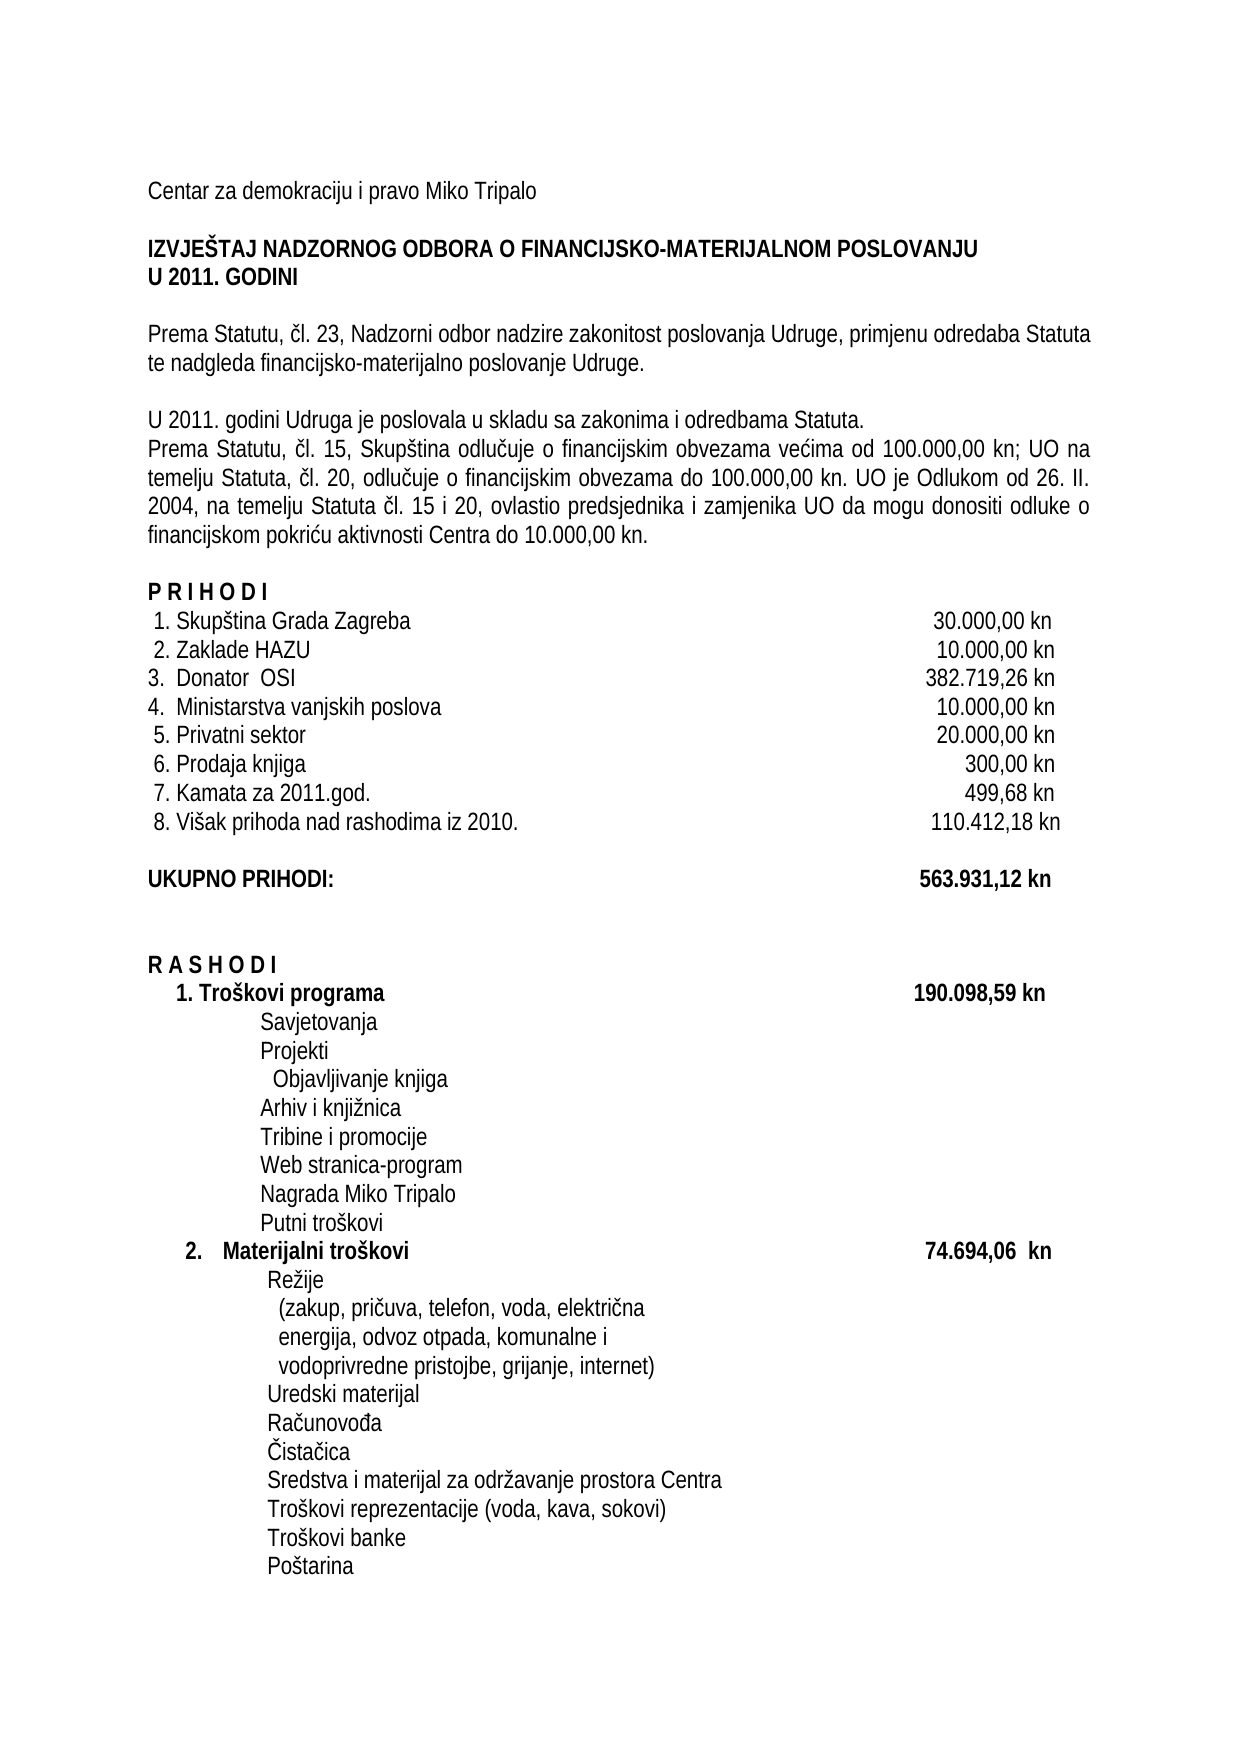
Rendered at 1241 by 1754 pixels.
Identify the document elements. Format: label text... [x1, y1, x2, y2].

text R A S H O D I [148, 950, 1093, 978]
text 1. Skupština Grada Zagreba 30.000,00 kn [148, 606, 1093, 634]
text Web stranica-program [186, 1150, 1093, 1179]
text 4. Ministarstva vanjskih poslova 10.000,00 kn [148, 692, 1093, 721]
text Troškovi reprezentacije (voda, kava, sokovi) [148, 1494, 1093, 1523]
text Tribine i promocije [186, 1122, 1093, 1150]
text Režije [148, 1265, 1093, 1293]
text P R I H O D I [148, 577, 1093, 606]
text Projekti [186, 1036, 1093, 1064]
text Prema Statutu, čl. 15, Skupština odlučuje o financijskim obvezama većima od 100.000,00 kn; UO na temelju Statuta, čl. 20, odlučuje o financijskim obvezama do 100.000,00 kn. UO je Odlukom od 26. II. 2004, na temelju Statuta čl. 15 i 20, ovlastio predsjednika i zamjenika UO da mogu donositi odluke o financijskom pokriću aktivnosti Centra do 10.000,00 kn. [148, 434, 1093, 549]
text 2. Zaklade HAZU 10.000,00 kn [148, 634, 1093, 663]
text IZVJEŠTAJ NADZORNOG ODBORA O FINANCIJSKO-MATERIJALNOM POSLOVANJU [148, 233, 1093, 262]
text (zakup, pričuva, telefon, voda, električna [148, 1293, 1093, 1322]
text UKUPNO PRIHODI: 563.931,12 kn [148, 864, 1093, 892]
text energija, odvoz otpada, komunalne i [148, 1322, 1093, 1351]
text 3. Donator OSI 382.719,26 kn [148, 663, 1093, 692]
text U 2011. GODINI [148, 262, 1093, 291]
text 1. Troškovi programa 190.098,59 kn [148, 978, 1093, 1007]
list Materijalni troškovi 74.694,06 kn [185, 1236, 1093, 1265]
text Nagrada Miko Tripalo [186, 1179, 1093, 1207]
text U 2011. godini Udruga je poslovala u skladu sa zakonima i odredbama Statuta. [148, 405, 1093, 434]
text 7. Kamata za 2011.god. 499,68 kn [148, 778, 1093, 806]
text Centar za demokraciju i pravo Miko Tripalo [148, 176, 1093, 205]
text Objavljivanje knjiga [148, 1064, 1093, 1093]
text 8. Višak prihoda nad rashodima iz 2010. 110.412,18 kn [148, 806, 1093, 835]
text Troškovi banke [148, 1523, 1093, 1551]
text Računovođa [148, 1408, 1093, 1437]
text Prema Statutu, čl. 23, Nadzorni odbor nadzire zakonitost poslovanja Udruge, primjenu odredaba Statuta te nadgleda financijsko-materijalno poslovanje Udruge. [148, 319, 1093, 377]
text 5. Privatni sektor 20.000,00 kn [148, 721, 1093, 749]
text Čistačica [148, 1437, 1093, 1465]
text Sredstva i materijal za održavanje prostora Centra [148, 1465, 1093, 1494]
text vodoprivredne pristojbe, grijanje, internet) [148, 1351, 1093, 1379]
text Poštarina [148, 1551, 1033, 1580]
text 6. Prodaja knjiga 300,00 kn [148, 749, 1093, 778]
text Putni troškovi [186, 1207, 1093, 1236]
text Uredski materijal [148, 1379, 1093, 1408]
text Savjetovanja [186, 1007, 1093, 1036]
text Arhiv i knjižnica [186, 1093, 1093, 1122]
